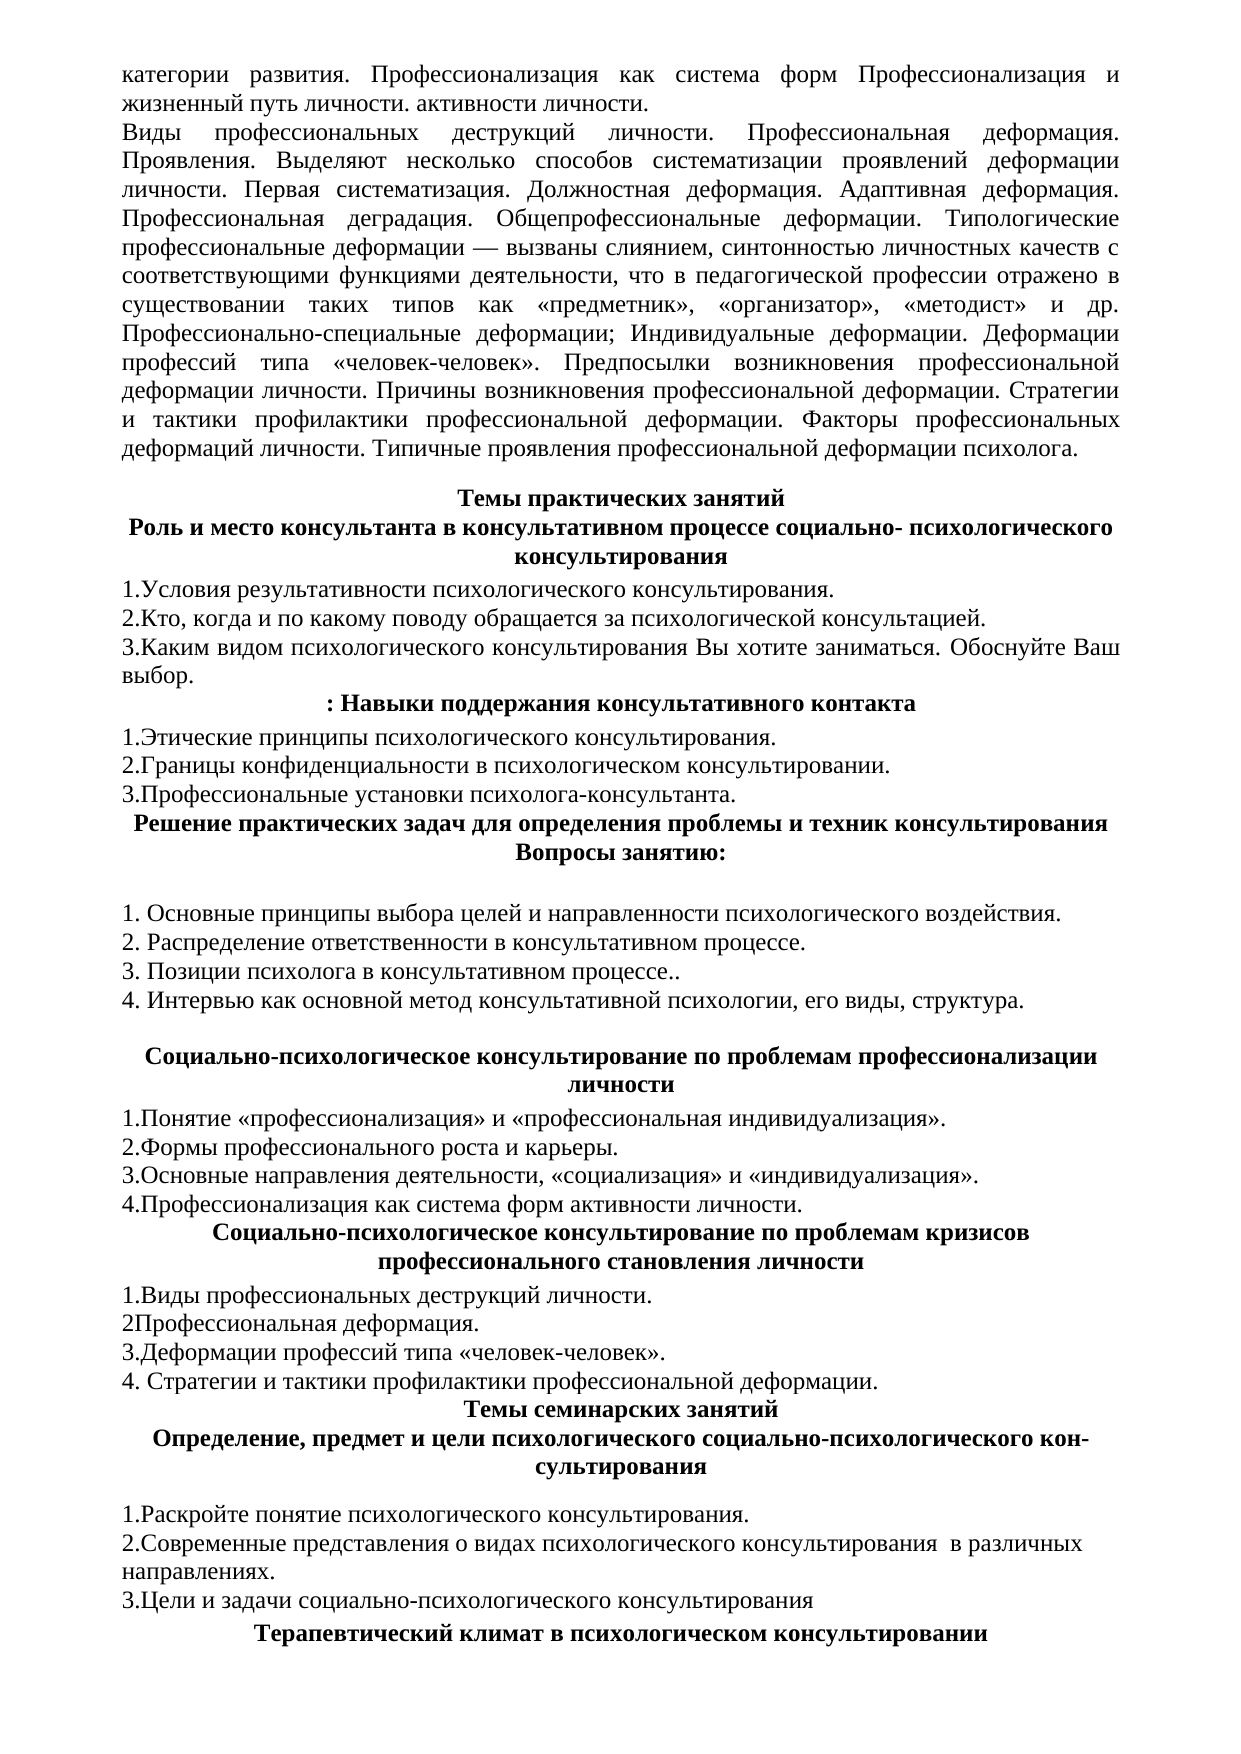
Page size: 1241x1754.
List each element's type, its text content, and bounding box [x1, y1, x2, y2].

table_cell Решение практических задач для определения проблемы и техник консультирования Вопросы занятию: [118, 808, 1124, 898]
table_cell Социально-психологическое консультирование по проблемам кризисов профессионального становления личности [118, 1217, 1124, 1280]
table_cell Определение, предмет и цели психологического социально-психологического кон- сультирования [118, 1423, 1124, 1499]
table_cell 1.Понятие «профессионализация» и «профессиональная индивидуализация». 2.Формы профессионального роста и карьеры. 3.Основные направления деятельности, «социализация» и «индивидуализация». 4.Профессионализация как система форм активности личности. [118, 1103, 1124, 1217]
table_header категории развития. Профессионализация как система форм Профессионализация и жизненный путь личности. активности личности. Виды профессиональных деструкций личности. Профессиональная деформация. Проявления. Выделяют несколько способов систематизации проявлений деформации личности. Первая систематизация. Должностная деформация. Адаптивная деформация. Профессиональная деградация. Общепрофессиональные деформации. Типологические профессиональные деформации — вызваны слиянием, синтонностью личностных качеств с соответствующими функциями деятельности, что в педагогической профессии отражено в существовании таких типов как «предметник», «организатор», «методист» и др. Профессионально-специальные деформации; Индивидуальные деформации. Деформации профессий типа «человек-человек». Предпосылки возникновения профессиональной деформации личности. Причины возникновения профессиональной деформации. Стратегии и тактики профилактики профессиональной деформации. Факторы профессиональных деформаций личности. Типичные проявления профессиональной деформации психолога. [118, 59, 1124, 483]
table_cell 1.Условия результативности психологического консультирования. 2.Кто, когда и по какому поводу обращается за психологической консультацией. 3.Каким видом психологического консультирования Вы хотите заниматься. Обоснуйте Ваш выбор. [118, 574, 1124, 688]
table_cell 1.Виды профессиональных деструкций личности. 2Профессиональная деформация. 3.Деформации профессий типа «человек-человек». 4. Стратегии и тактики профилактики профессиональной деформации. [118, 1280, 1124, 1394]
table_cell 1.Раскройте понятие психологического консультирования. 2.Современные представления о видах психологического консультирования в различных направлениях. 3.Цели и задачи социально-психологического консультирования [118, 1499, 1124, 1618]
table_cell Терапевтический климат в психологическом консультировании [118, 1619, 1124, 1652]
table_cell Темы семинарских занятий [118, 1394, 1124, 1423]
table_cell Роль и место консультанта в консультативном процессе социально- психологического консультирования [118, 512, 1124, 574]
table_cell Социально-психологическое консультирование по проблемам профессионализации личности [118, 1041, 1124, 1103]
table_cell 1. Основные принципы выбора целей и направленности психологического воздействия. 2. Распределение ответственности в консультативном процессе. 3. Позиции психолога в консультативном процессе.. 4. Интервью как основной метод консультативной психологии, его виды, структура. [118, 899, 1124, 1041]
table_cell : Навыки поддержания консультативного контакта [118, 689, 1124, 722]
table_cell Темы практических занятий [118, 483, 1124, 512]
table_cell 1.Этические принципы психологического консультирования. 2.Границы конфиденциальности в психологическом консультировании. 3.Профессиональные установки психолога-консультанта. [118, 722, 1124, 808]
